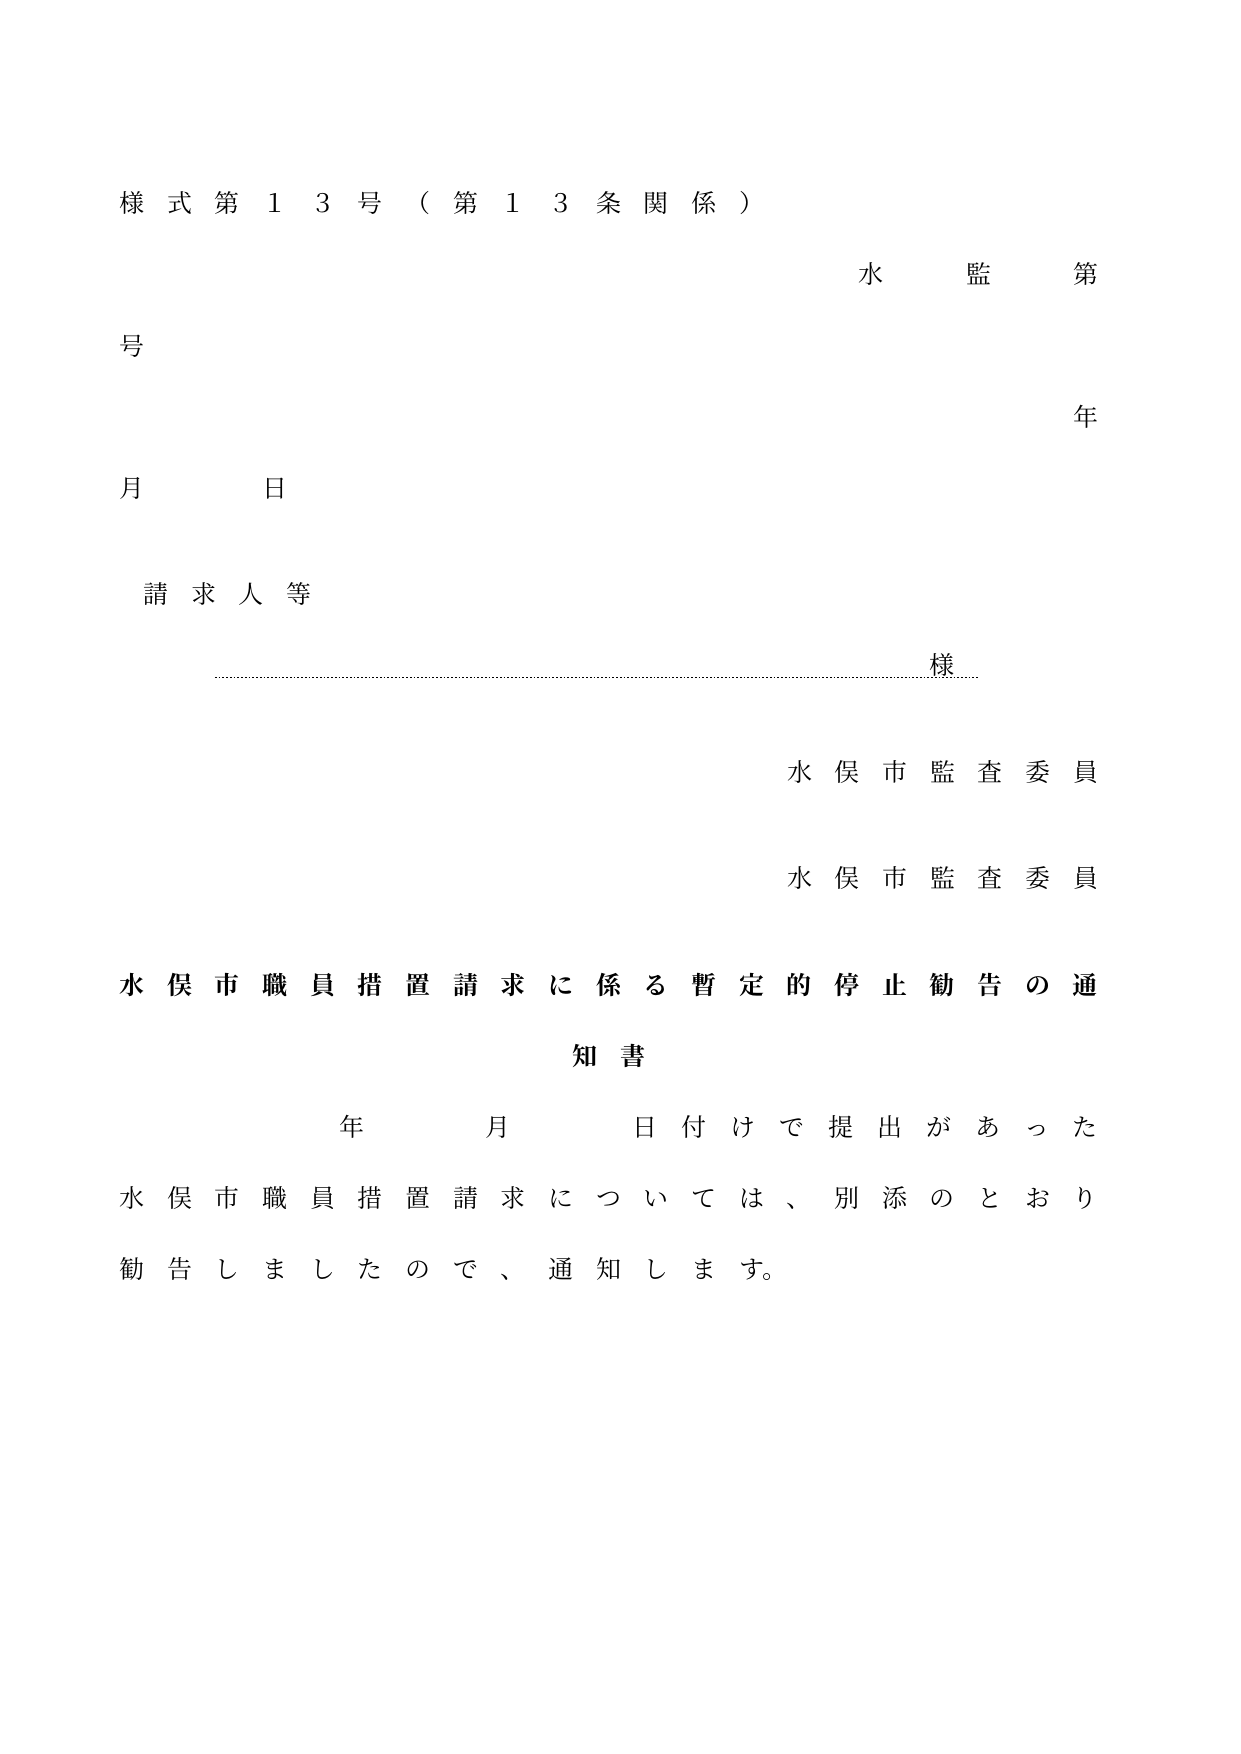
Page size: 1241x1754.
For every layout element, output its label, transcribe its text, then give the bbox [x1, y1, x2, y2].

text 水俣市監査委員 [119, 735, 1121, 806]
text 令和 年 月 日付けで提出があった水俣市職員措置請求については、別添のとおり勧告しましたので、通知します。 [119, 1090, 1121, 1303]
text 水監第 号 [119, 238, 1121, 380]
text 水俣市監査委員 [119, 841, 1121, 912]
text 水俣市職員措置請求に係る暫定的停止勧告の通知書 [119, 948, 1121, 1090]
text 様 [119, 628, 1121, 699]
text 請求人等 [119, 557, 1121, 628]
text 令和 年 月 日 [119, 380, 1121, 522]
text 様式第１３号（第１３条関係） [119, 167, 1121, 238]
